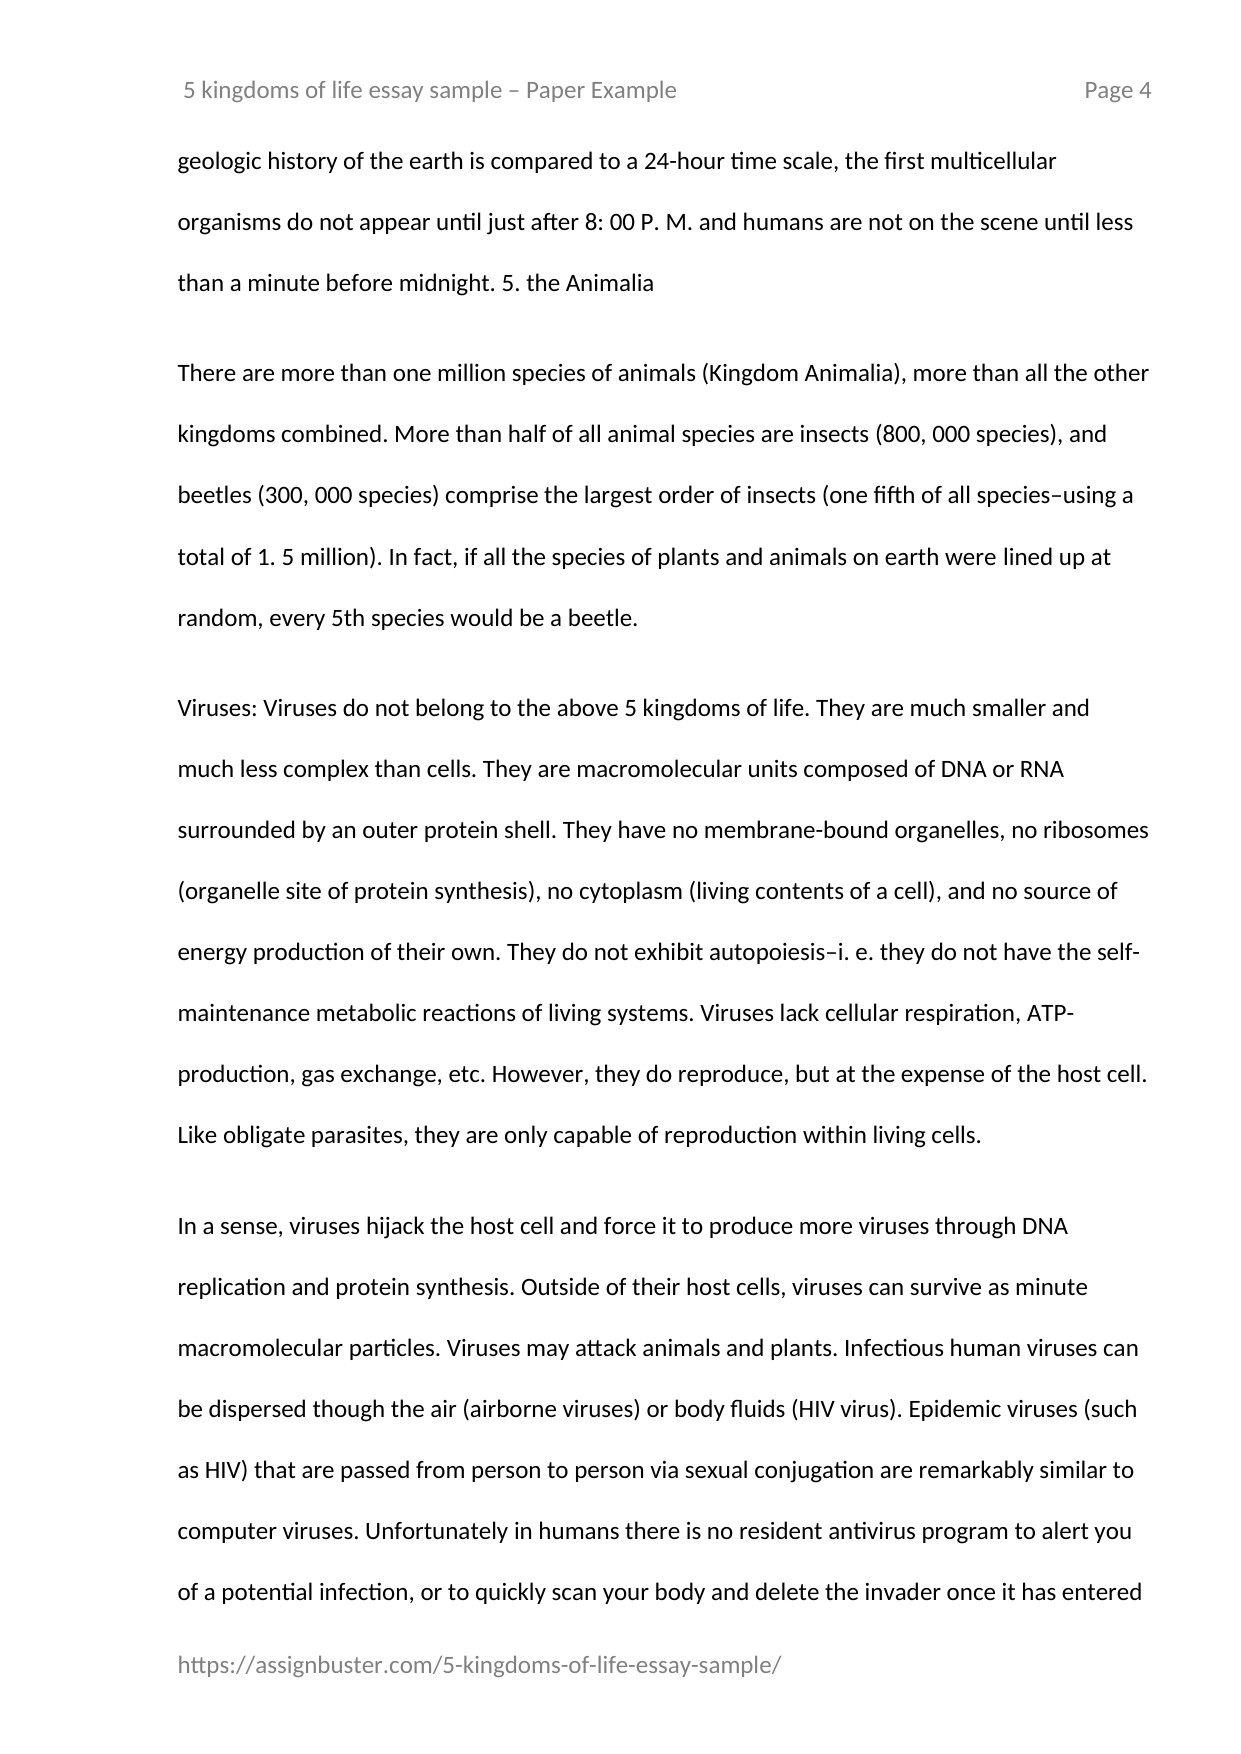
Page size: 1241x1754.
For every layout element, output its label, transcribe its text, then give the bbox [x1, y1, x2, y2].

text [177, 145, 1152, 298]
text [177, 1210, 1152, 1607]
text There are more than one million species of animals (Kingdom Animalia), more than all the other kingdoms combined. More than half of all animal species are insects (800, 000 species), and beetles (300, 000 species) comprise the largest order of insects (one fifth of all species–using a total of 1. 5 million). In fact, if all the species of plants and animals on earth were lined up at random, every 5th species would be a beetle. [177, 358, 1152, 632]
text Viruses: Viruses do not belong to the above 5 kingdoms of life. They are much smaller and much less complex than cells. They are macromolecular units composed of DNA or RNA surrounded by an outer protein shell. They have no membrane-bound organelles, no ribosomes (organelle site of protein synthesis), no cytoplasm (living contents of a cell), and no source of energy production of their own. They do not exhibit autopoiesis–i. e. they do not have the self-maintenance metabolic reactions of living systems. Viruses lack cellular respiration, ATP-production, gas exchange, etc. However, they do reproduce, but at the expense of the host cell. Like obligate parasites, they are only capable of reproduction within living cells. [177, 692, 1152, 1150]
